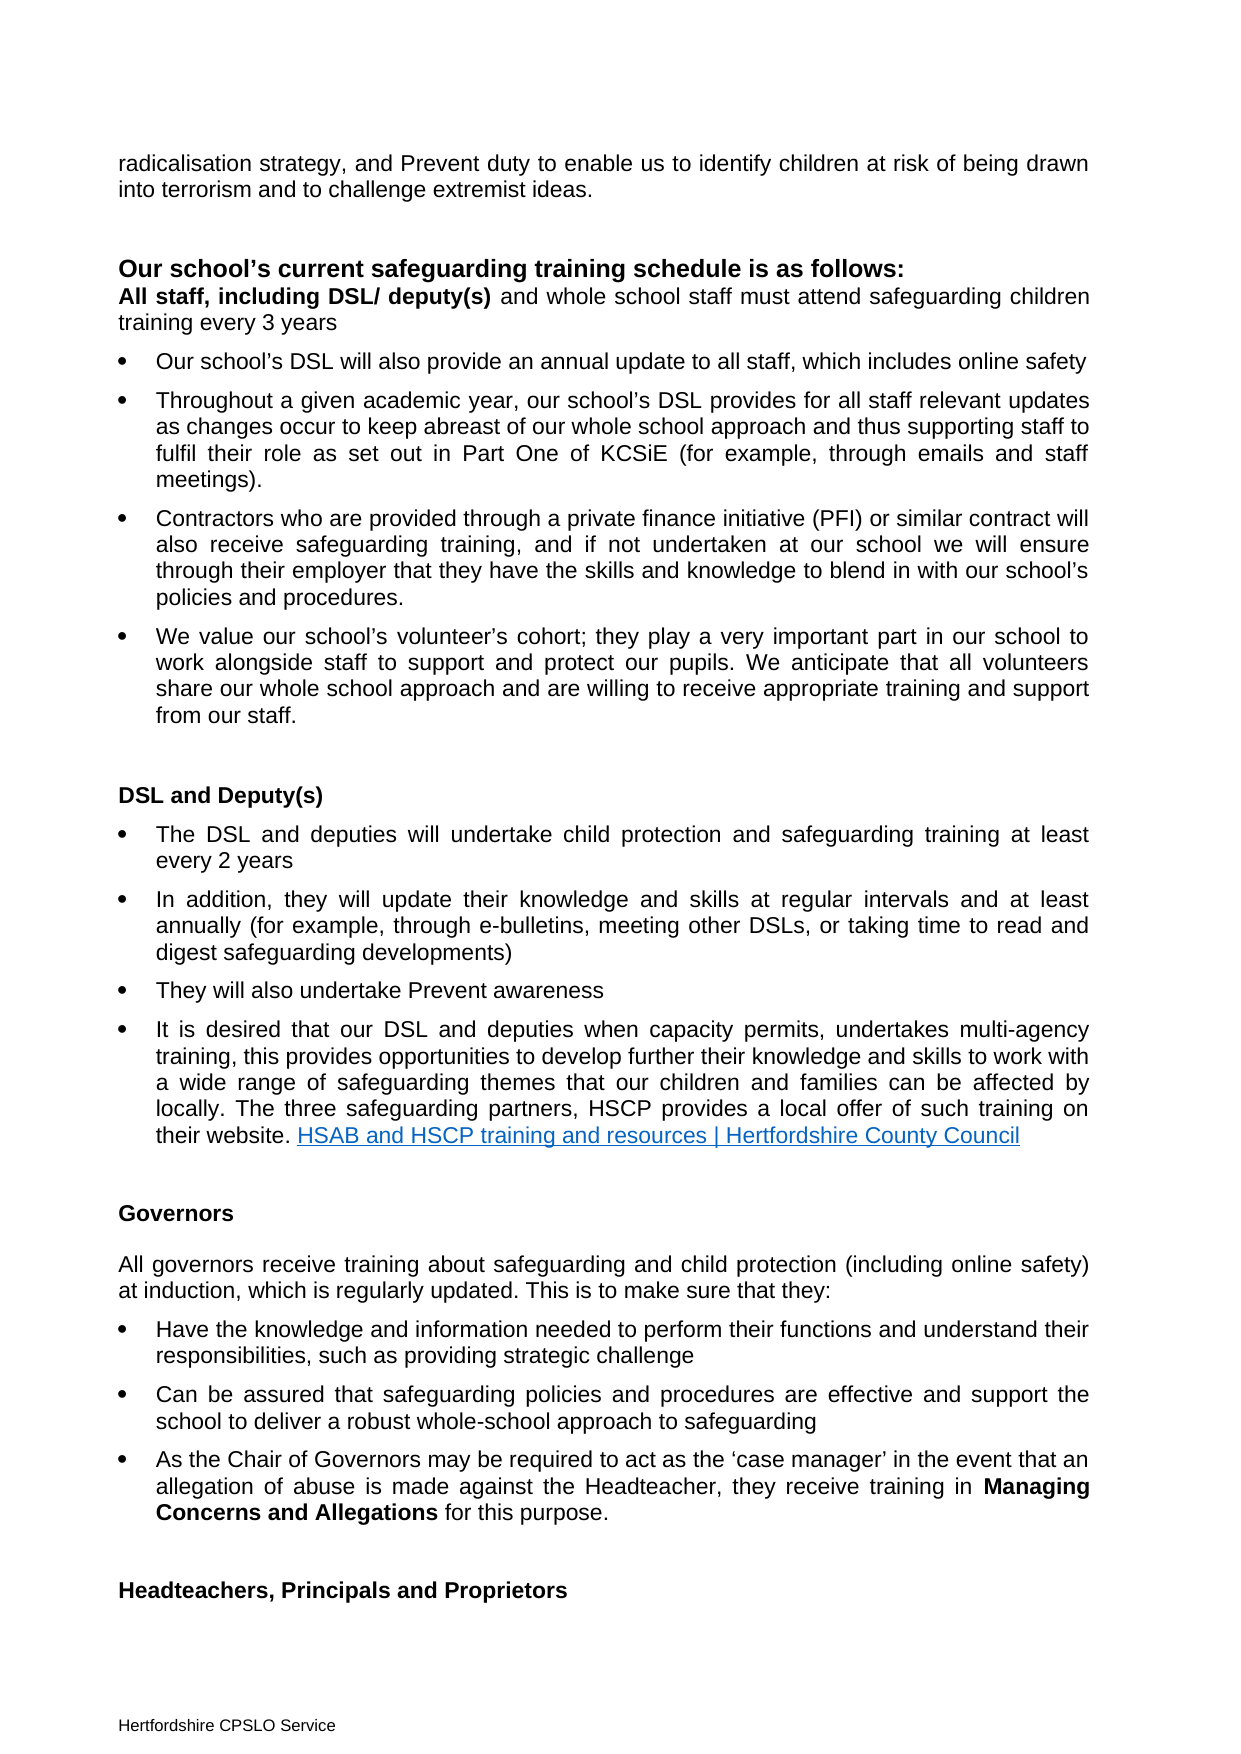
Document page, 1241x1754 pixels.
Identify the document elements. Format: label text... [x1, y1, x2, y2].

text Our school’s DSL will also provide an annual update to all staff, which includes online safety [118, 348, 1090, 374]
subtitle Governors [118, 1199, 1090, 1226]
text Throughout a given academic year, our school’s DSL provides for all staff relevant updates as changes occur to keep abreast of our whole school approach and thus supporting staff to fulfil their role as set out in Part One of KCSiE (for example, through emails and staff meetings). [118, 387, 1090, 492]
text In addition, they will update their knowledge and skills at regular intervals and at least annually (for example, through e-bulletins, meeting other DSLs, or taking time to read and digest safeguarding developments) [118, 886, 1090, 965]
subtitle Headteachers, Principals and Proprietors [118, 1577, 1090, 1603]
text All governors receive training about safeguarding and child protection (including online safety) at induction, which is regularly updated. This is to make sure that they: [118, 1251, 1090, 1303]
subtitle DSL and Deputy(s) [118, 782, 1090, 808]
text Have the knowledge and information needed to perform their functions and understand their responsibilities, such as providing strategic challenge [118, 1316, 1090, 1369]
text We value our school’s volunteer’s cohort; they play a very important part in our school to work alongside staff to support and protect our pupils. We anticipate that all volunteers share our whole school approach and are willing to receive appropriate training and support from our staff. [118, 623, 1090, 728]
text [118, 150, 1090, 203]
text The DSL and deputies will undertake child protection and safeguarding training at least every 2 years [118, 821, 1090, 873]
text It is desired that our DSL and deputies when capacity permits, undertakes multi-agency training, this provides opportunities to develop further their knowledge and skills to work with a wide range of safeguarding themes that our children and families can be affected by locally. The three safeguarding partners, HSCP provides a local offer of such training on their website. HSAB and HSCP training and resources | Hertfordshire County Council [118, 1016, 1090, 1148]
text Contractors who are provided through a private finance initiative (PFI) or similar contract will also receive safeguarding training, and if not undertaken at our school we will ensure through their employer that they have the skills and knowledge to blend in with our school’s policies and procedures. [118, 505, 1090, 610]
text They will also undertake Prevent awareness [118, 977, 1090, 1004]
subtitle Our school’s current safeguarding training schedule is as follows: [118, 254, 1090, 283]
text Can be assured that safeguarding policies and procedures are effective and support the school to deliver a robust whole-school approach to safeguarding [118, 1381, 1090, 1434]
text All staff, including DSL/ deputy(s) and whole school staff must attend safeguarding children training every 3 years [118, 283, 1090, 336]
text As the Chair of Governors may be required to act as the ‘case manager’ in the event that an allegation of abuse is made against the Headteacher, they receive training in Managing Concerns and Allegations for this purpose. [118, 1446, 1090, 1526]
